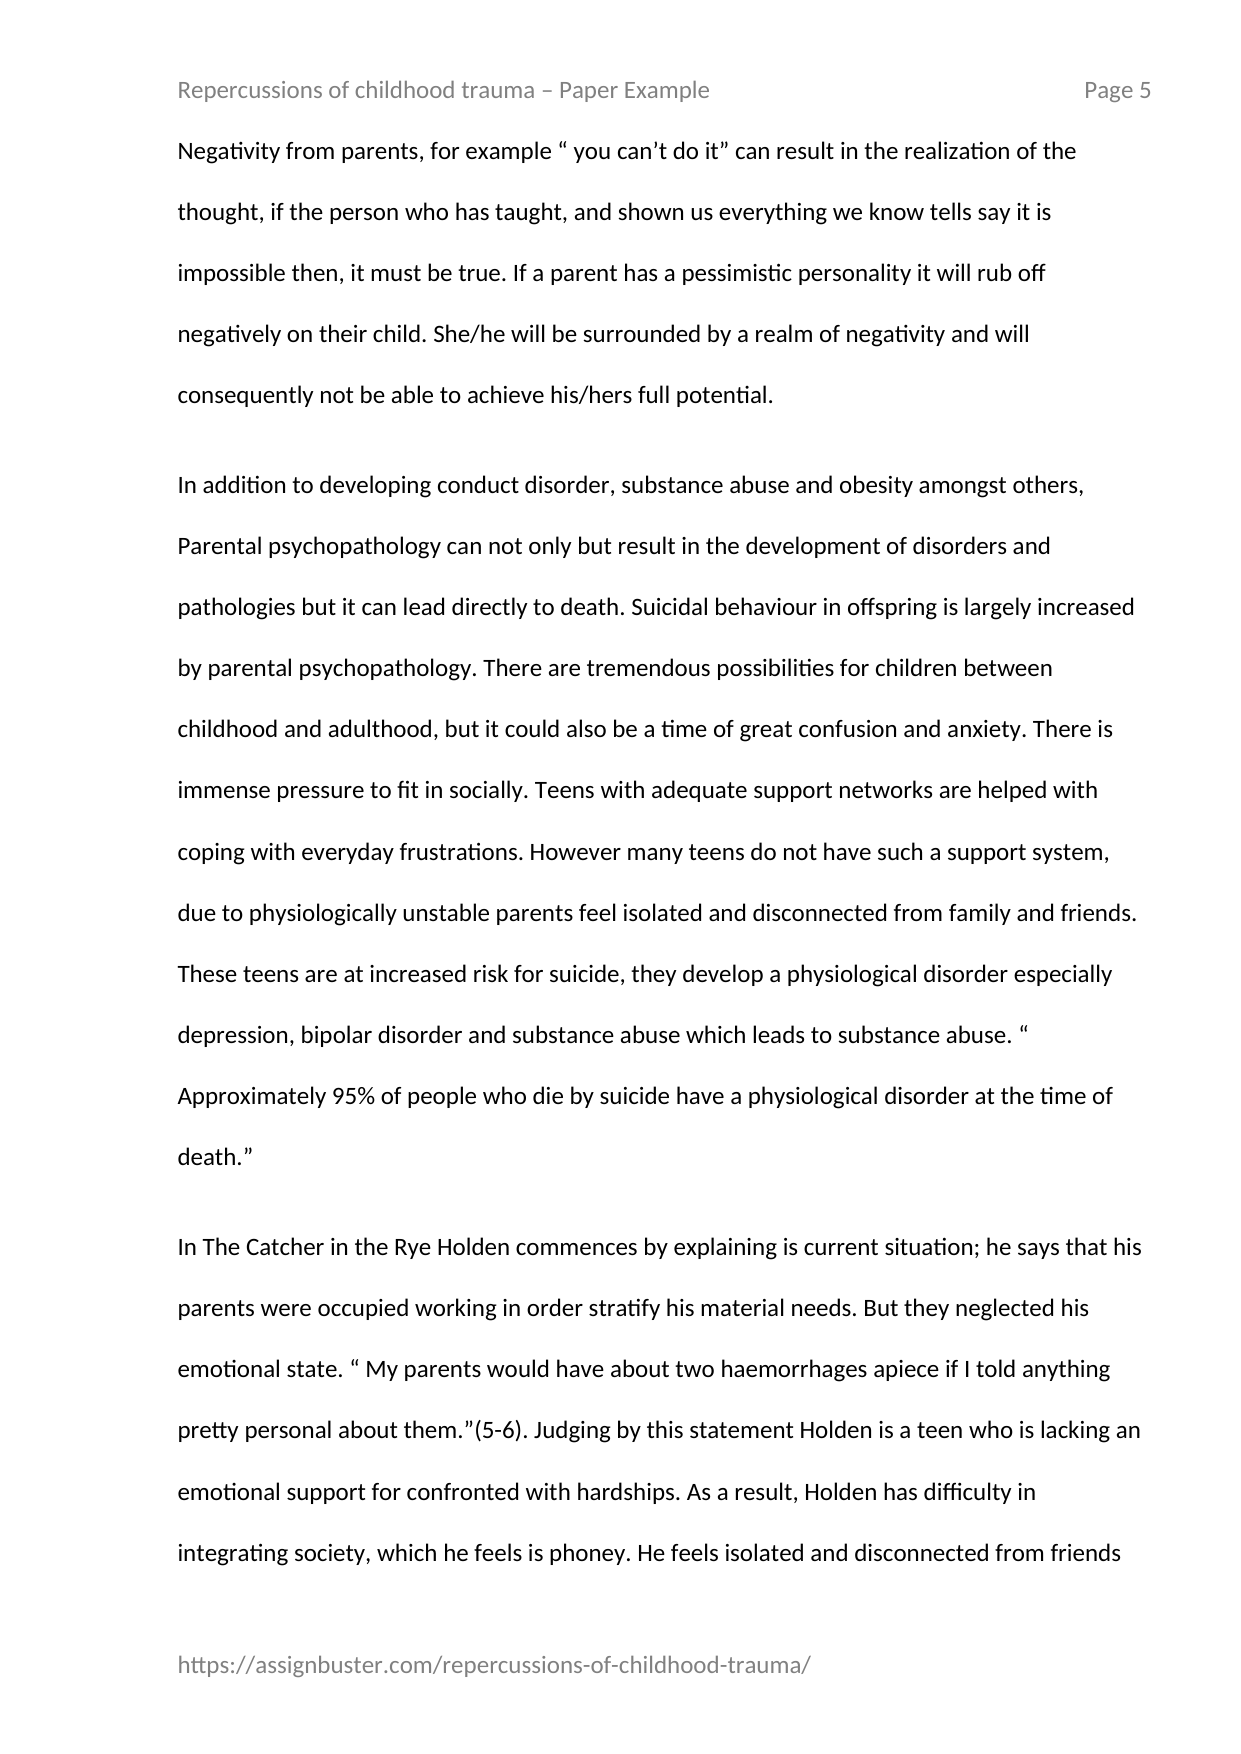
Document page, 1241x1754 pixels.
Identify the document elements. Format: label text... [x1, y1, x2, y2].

text In addition to developing conduct disorder, substance abuse and obesity amongst others, Parental psychopathology can not only but result in the development of disorders and pathologies but it can lead directly to death. Suicidal behaviour in offspring is largely increased by parental psychopathology. There are tremendous possibilities for children between childhood and adulthood, but it could also be a time of great confusion and anxiety. There is immense pressure to fit in socially. Teens with adequate support networks are helped with coping with everyday frustrations. However many teens do not have such a support system, due to physiologically unstable parents feel isolated and disconnected from family and friends. These teens are at increased risk for suicide, they develop a physiological disorder especially depression, bipolar disorder and substance abuse which leads to substance abuse. “ Approximately 95% of people who die by suicide have a physiological disorder at the time of death.” [177, 469, 1152, 1171]
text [177, 1231, 1152, 1567]
text Negativity from parents, for example “ you can’t do it” can result in the realization of the thought, if the person who has taught, and shown us everything we know tells say it is impossible then, it must be true. If a parent has a pessimistic personality it will rub off negatively on their child. She/he will be surrounded by a realm of negativity and will consequently not be able to achieve his/hers full potential. [177, 135, 1152, 409]
